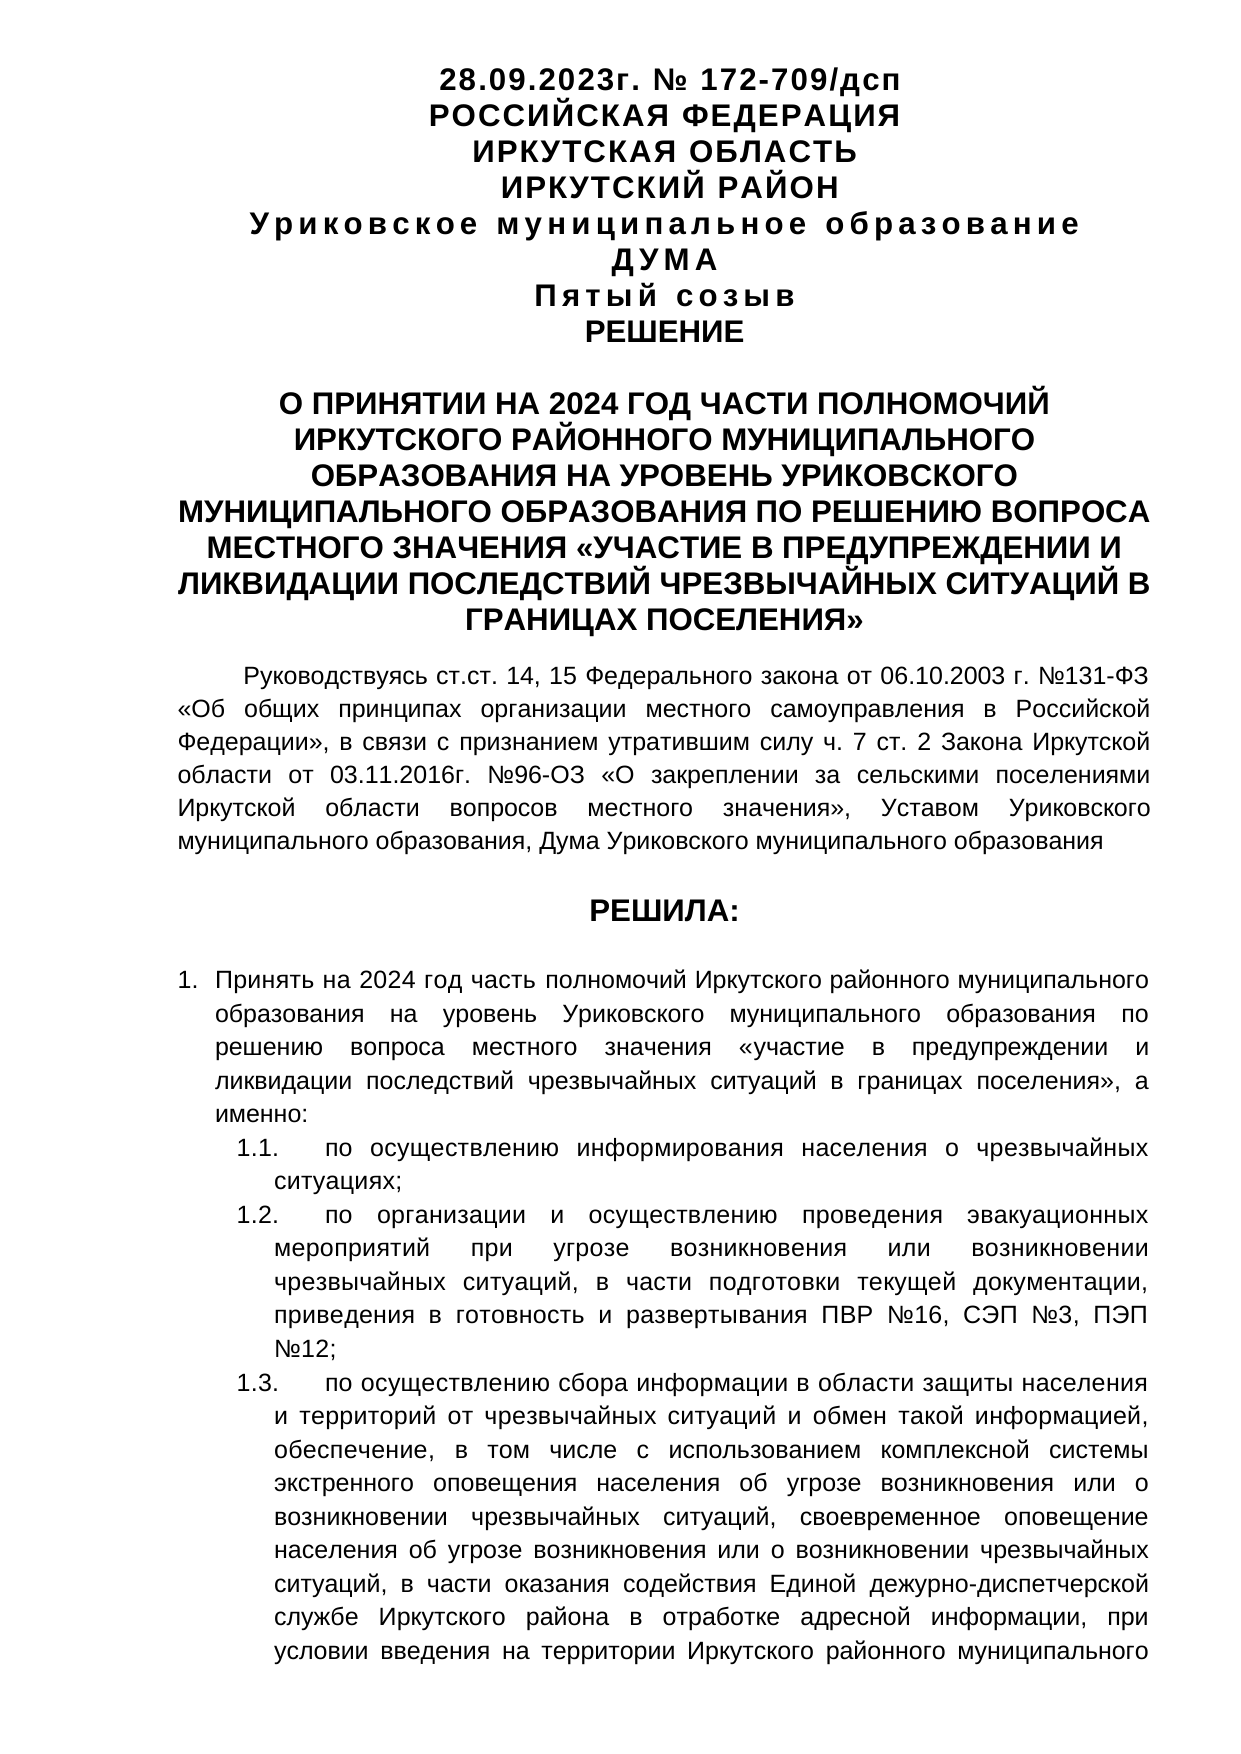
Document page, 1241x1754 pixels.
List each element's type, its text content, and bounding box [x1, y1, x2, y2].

text ИРКУТСКИЙ РАЙОН [177, 169, 1152, 205]
text РЕШЕНИЕ [177, 313, 1152, 349]
text ДУМА [177, 241, 1152, 277]
text ИРКУТСКАЯ ОБЛАСТЬ [177, 133, 1152, 169]
list по организации и осуществлению проведения эвакуационных мероприятий при угрозе возникновения или возникновении чрезвычайных ситуаций, в части подготовки текущей документации, приведения в готовность и развертывания ПВР №16, СЭП №3, ПЭП №12; [236, 1197, 1149, 1364]
text О ПРИНЯТИИ НА 2024 ГОД ЧАСТИ ПОЛНОМОЧИЙ ИРКУТСКОГО РАЙОННОГО МУНИЦИПАЛЬНОГО ОБРАЗОВАНИЯ НА УРОВЕНЬ УРИКОВСКОГО МУНИЦИПАЛЬНОГО ОБРАЗОВАНИЯ ПО РЕШЕНИЮ ВОПРОСА МЕСТНОГО ЗНАЧЕНИЯ «УЧАСТИЕ В ПРЕДУПРЕЖДЕНИИ И ЛИКВИДАЦИИ ПОСЛЕДСТВИЙ ЧРЕЗВЫЧАЙНЫХ СИТУАЦИЙ В ГРАНИЦАХ ПОСЕЛЕНИЯ» [177, 385, 1152, 637]
text 28.09.2023г. № 172-709/дсп [177, 59, 1152, 97]
text Пятый созыв [177, 277, 1152, 313]
text Уриковское муниципальное образование [177, 205, 1152, 241]
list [236, 1364, 1149, 1666]
text РОССИЙСКАЯ ФЕДЕРАЦИЯ [177, 97, 1152, 133]
list Принять на 2024 год часть полномочий Иркутского районного муниципального образования на уровень Уриковского муниципального образования по решению вопроса местного значения «участие в предупреждении и ликвидации последствий чрезвычайных ситуаций в границах поселения», а именно: [177, 962, 1149, 1129]
text РЕШИЛА: [177, 892, 1152, 928]
text Руководствуясь ст.ст. 14, 15 Федерального закона от 06.10.2003 г. №131-ФЗ «Об общих принципах организации местного самоуправления в Российской Федерации», в связи с признанием утратившим силу ч. 7 ст. 2 Закона Иркутской области от 03.11.2016г. №96-ОЗ «О закреплении за сельскими поселениями Иркутской области вопросов местного значения», Уставом Уриковского муниципального образования, Дума Уриковского муниципального образования [177, 661, 1152, 854]
list по осуществлению информирования населения о чрезвычайных ситуациях; [236, 1129, 1149, 1197]
